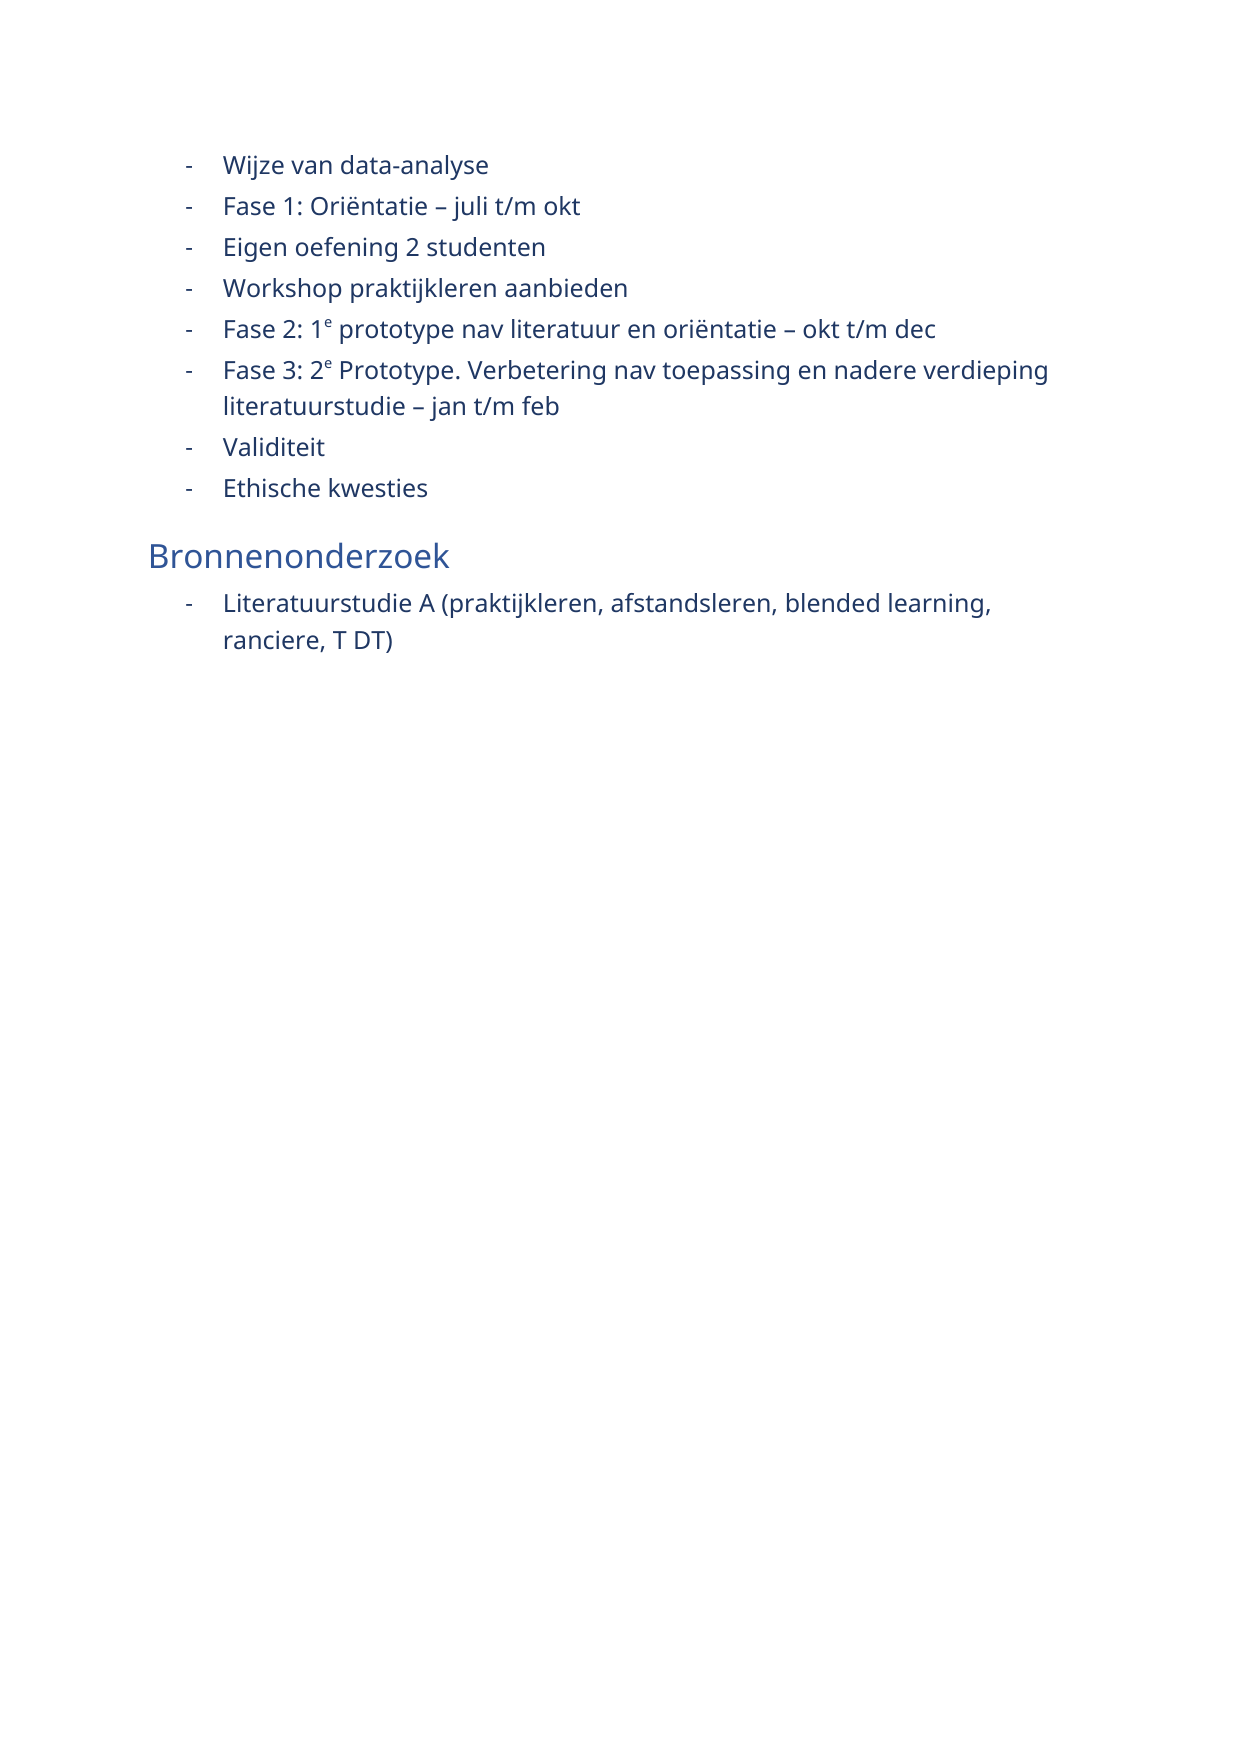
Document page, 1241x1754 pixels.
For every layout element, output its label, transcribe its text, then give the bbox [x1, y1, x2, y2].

subtitle Literatuurstudie A (praktijkleren, afstandsleren, blended learning, ranciere, T DT) [185, 586, 1093, 657]
subtitle Fase 3: 2e Prototype. Verbetering nav toepassing en nadere verdieping literatuurstudie – jan t/m feb [185, 352, 1093, 423]
subtitle Ethische kwesties [185, 471, 1093, 505]
subtitle Validiteit [185, 430, 1093, 464]
subtitle Fase 2: 1e prototype nav literatuur en oriëntatie – okt t/m dec [185, 311, 1093, 345]
subtitle Bronnenonderzoek [148, 533, 1093, 578]
subtitle Wijze van data-analyse [185, 148, 1093, 182]
subtitle Fase 1: Oriëntatie – juli t/m okt [185, 188, 1093, 223]
subtitle Workshop praktijkleren aanbieden [185, 270, 1093, 304]
subtitle Eigen oefening 2 studenten [185, 229, 1093, 263]
